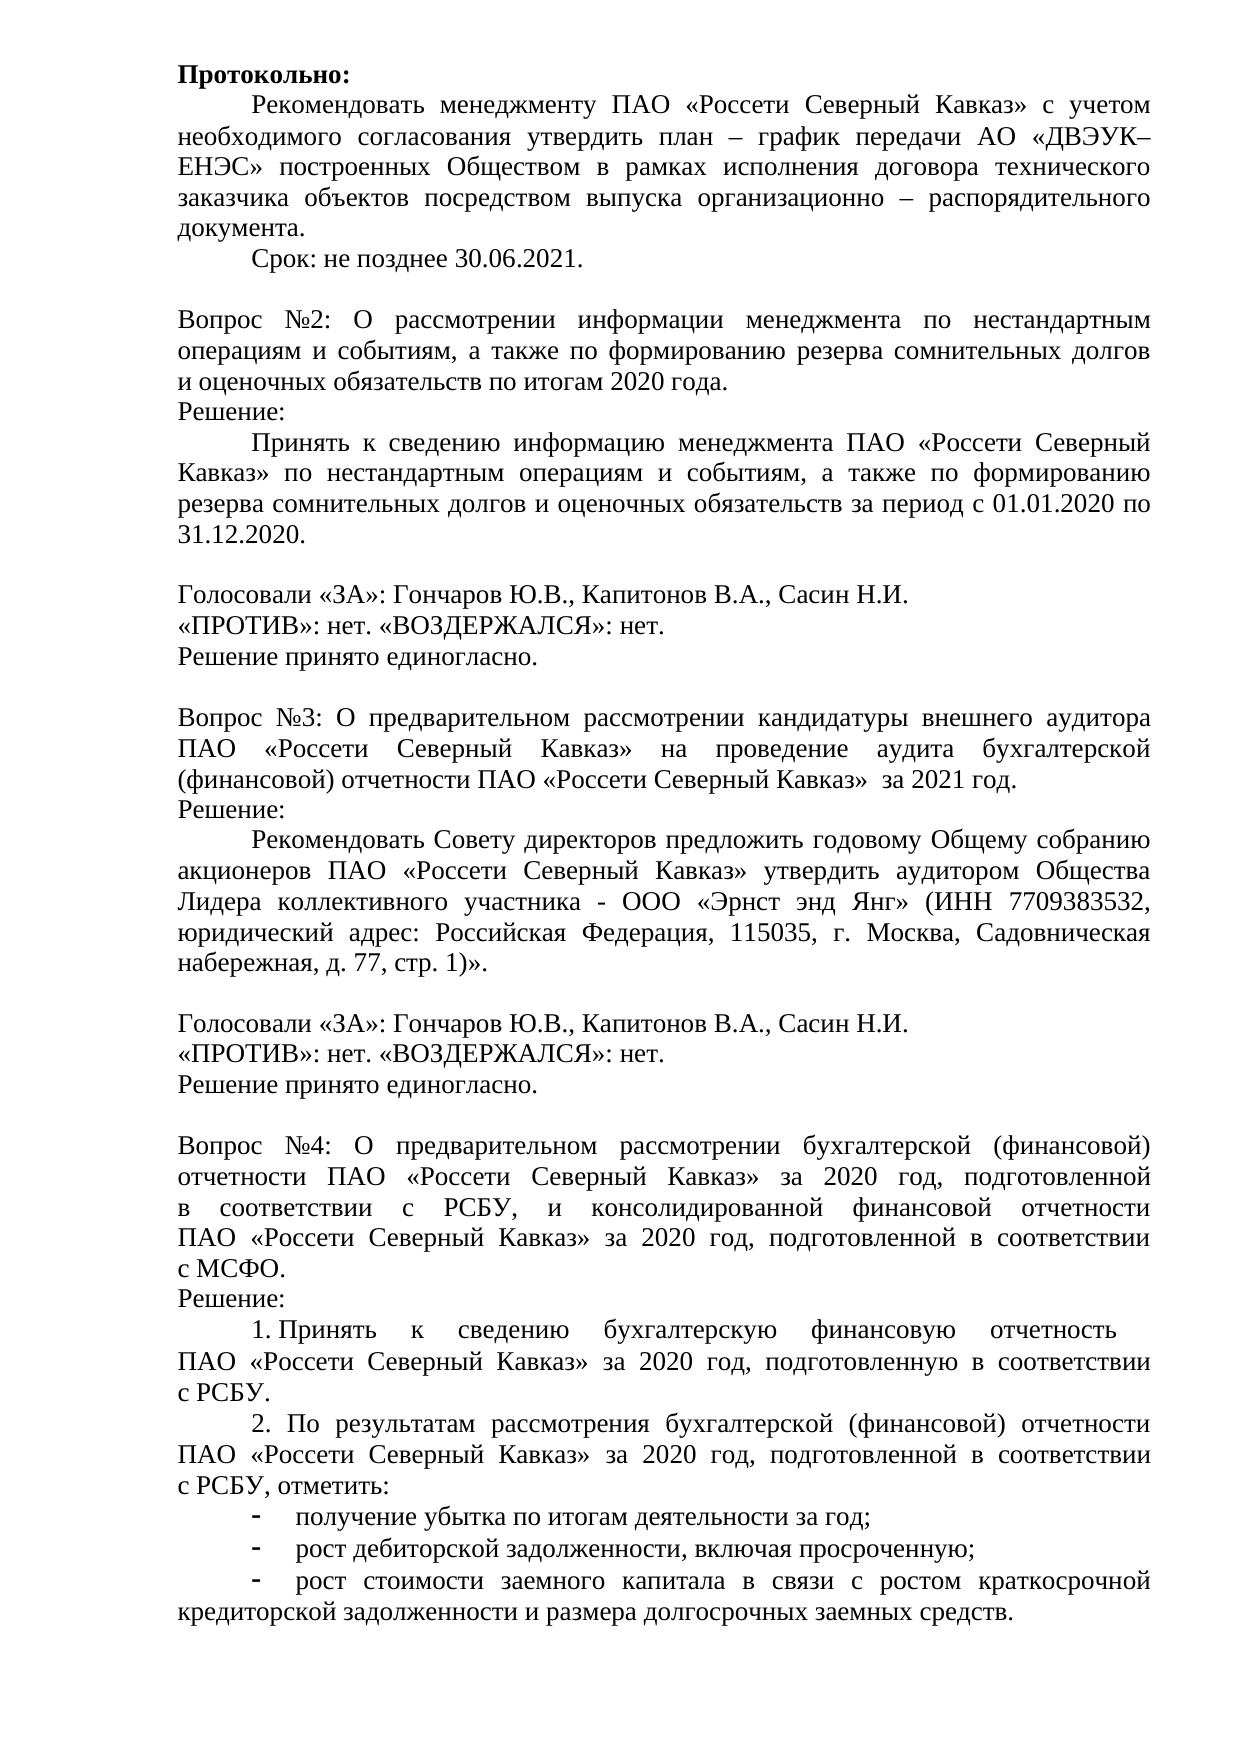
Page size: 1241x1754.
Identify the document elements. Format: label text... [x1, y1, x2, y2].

list рост дебиторской задолженности, включая просроченную; [177, 1532, 1152, 1564]
text Срок: не позднее 30.06.2021. [177, 243, 1152, 273]
text Вопрос №3: О предварительном рассмотрении кандидатуры внешнего аудитора ПАО «Россети Северный Кавказ» на проведение аудита бухгалтерской (финансовой) отчетности ПАО «Россети Северный Кавказ» за 2021 год. [177, 702, 1152, 794]
text 1. Принять к сведению бухгалтерскую финансовую отчетность ПАО «Россети Северный Кавказ» за 2020 год, подготовленную в соответствии с РСБУ. [177, 1314, 1152, 1407]
list рост стоимости заемного капитала в связи с ростом краткосрочной кредиторской задолженности и размера долгосрочных заемных средств. [177, 1564, 1152, 1627]
text Решение: [177, 1283, 1152, 1314]
text Решение принято единогласно. [177, 1069, 1152, 1099]
text Рекомендовать Совету директоров предложить годовому Общему собранию акционеров ПАО «Россети Северный Кавказ» утвердить аудитором Общества Лидера коллективного участника - ООО «Эрнст энд Янг» (ИНН 7709383532, юридический адрес: Российская Федерация, 115035, г. Москва, Садовническая набережная, д. 77, стр. 1)». [177, 824, 1152, 977]
text Вопрос №2: О рассмотрении информации менеджмента по нестандартным операциям и событиям, а также по формированию резерва сомнительных долгов и оценочных обязательств по итогам 2020 года. [177, 304, 1152, 396]
text Решение: [177, 396, 1152, 427]
text Рекомендовать менеджменту ПАО «Россети Северный Кавказ» с учетом необходимого согласования утвердить план – график передачи АО «ДВЭУК–ЕНЭС» построенных Обществом в рамках исполнения договора технического заказчика объектов посредством выпуска организационно – распорядительного документа. [177, 89, 1152, 243]
text «ПРОТИВ»: нет. «ВОЗДЕРЖАЛСЯ»: нет. [177, 610, 1152, 641]
list получение убытка по итогам деятельности за год; [177, 1501, 1152, 1532]
text 2. По результатам рассмотрения бухгалтерской (финансовой) отчетности ПАО «Россети Северный Кавказ» за 2020 год, подготовленной в соответствии с РСБУ, отметить: [177, 1407, 1152, 1501]
text Принять к сведению информацию менеджмента ПАО «Россети Северный Кавказ» по нестандартным операциям и событиям, а также по формированию резерва сомнительных долгов и оценочных обязательств за период с 01.01.2020 по 31.12.2020. [177, 427, 1152, 549]
text Протокольно: [177, 59, 1152, 89]
text «ПРОТИВ»: нет. «ВОЗДЕРЖАЛСЯ»: нет. [177, 1038, 1152, 1069]
text Вопрос №4: О предварительном рассмотрении бухгалтерской (финансовой) отчетности ПАО «Россети Северный Кавказ» за 2020 год, подготовленной в соответствии с РСБУ, и консолидированной финансовой отчетности ПАО «Россети Северный Кавказ» за 2020 год, подготовленной в соответствии с МСФО. [177, 1130, 1152, 1283]
text Решение: [177, 794, 1152, 824]
text Голосовали «ЗА»: Гончаров Ю.В., Капитонов В.А., Сасин Н.И. [177, 579, 1152, 610]
text Решение принято единогласно. [177, 641, 1152, 671]
text Голосовали «ЗА»: Гончаров Ю.В., Капитонов В.А., Сасин Н.И. [177, 1008, 1152, 1038]
